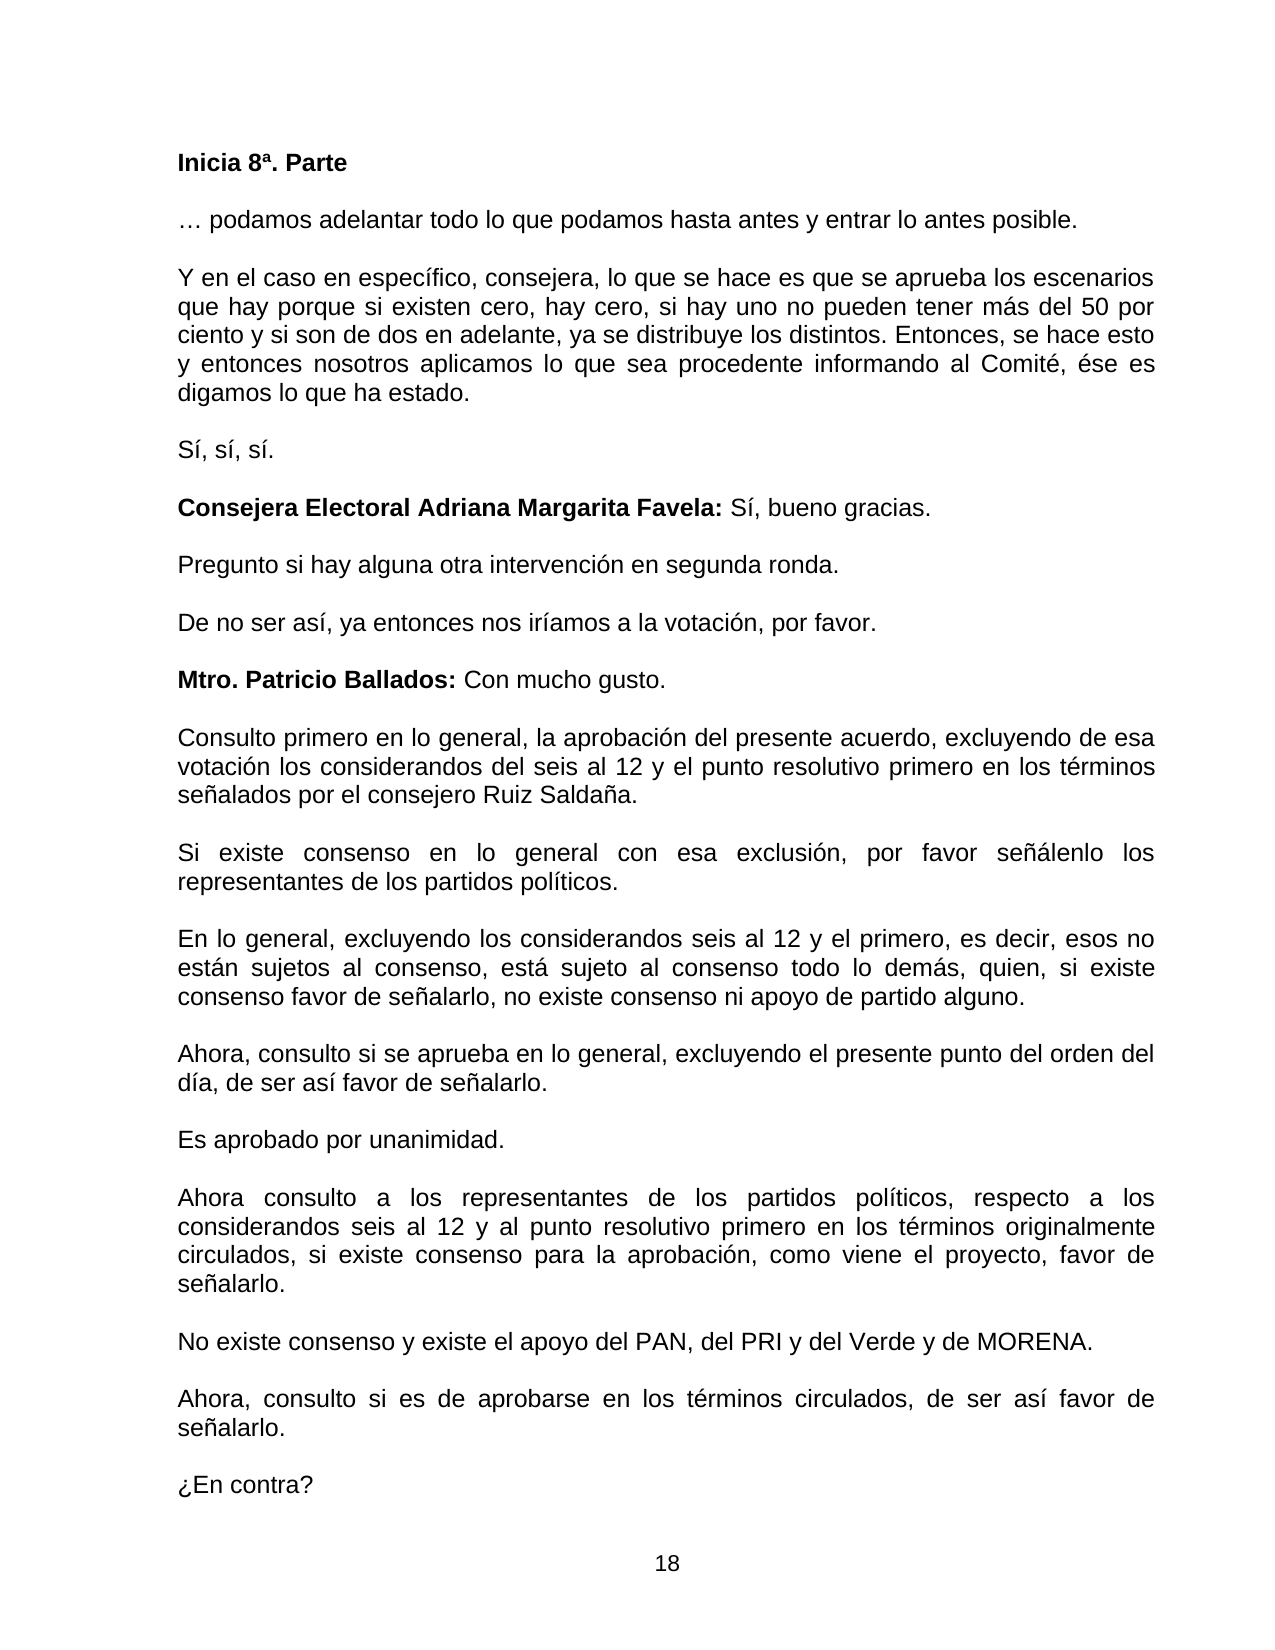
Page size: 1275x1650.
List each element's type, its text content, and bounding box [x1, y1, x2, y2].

text Y en el caso en específico, consejera, lo que se hace es que se aprueba los escenarios que hay porque si existen cero, hay cero, si hay uno no pueden tener más del 50 por ciento y si son de dos en adelante, ya se distribuye los distintos. Entonces, se hace esto y entonces nosotros aplicamos lo que sea procedente informando al Comité, ése es digamos lo que ha estado. [177, 263, 1157, 406]
text Sí, sí, sí. [177, 435, 1157, 464]
text De no ser así, ya entonces nos iríamos a la votación, por favor. [177, 608, 1157, 636]
text Consulto primero en lo general, la aprobación del presente acuerdo, excluyendo de esa votación los considerandos del seis al 12 y el punto resolutivo primero en los términos señalados por el consejero Ruiz Saldaña. [177, 723, 1157, 809]
text Pregunto si hay alguna otra intervención en segunda ronda. [177, 550, 1157, 579]
text Ahora, consulto si se aprueba en lo general, excluyendo el presente punto del orden del día, de ser así favor de señalarlo. [177, 1039, 1157, 1096]
text Ahora, consulto si es de aprobarse en los términos circulados, de ser así favor de señalarlo. [177, 1384, 1157, 1441]
text No existe consenso y existe el apoyo del PAN, del PRI y del Verde y de MORENA. [177, 1326, 1157, 1355]
text Ahora consulto a los representantes de los partidos políticos, respecto a los considerandos seis al 12 y al punto resolutivo primero en los términos originalmente circulados, si existe consenso para la aprobación, como viene el proyecto, favor de señalarlo. [177, 1183, 1157, 1298]
text Mtro. Patricio Ballados: Con mucho gusto. [177, 665, 1157, 694]
text Si existe consenso en lo general con esa exclusión, por favor señálenlo los representantes de los partidos políticos. [177, 838, 1157, 895]
text ¿En contra? [177, 1470, 1157, 1499]
text Inicia 8ª. Parte [177, 148, 1157, 176]
text Es aprobado por unanimidad. [177, 1125, 1157, 1154]
text Consejera Electoral Adriana Margarita Favela: Sí, bueno gracias. [177, 493, 1157, 521]
text En lo general, excluyendo los considerandos seis al 12 y el primero, es decir, esos no están sujetos al consenso, está sujeto al consenso todo lo demás, quien, si existe consenso favor de señalarlo, no existe consenso ni apoyo de partido alguno. [177, 924, 1157, 1010]
text … podamos adelantar todo lo que podamos hasta antes y entrar lo antes posible. [177, 205, 1157, 234]
